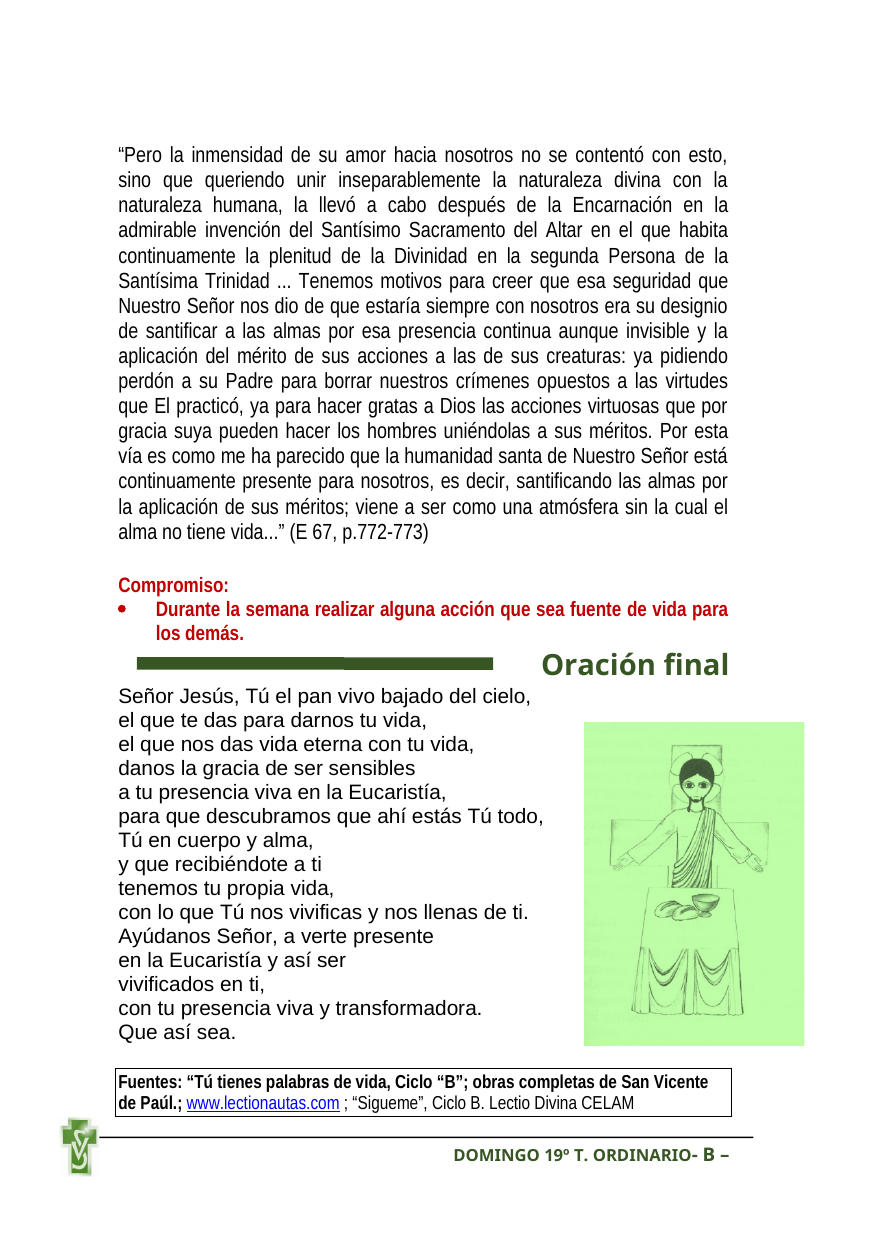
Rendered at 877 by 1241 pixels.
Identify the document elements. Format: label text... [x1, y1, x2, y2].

text tenemos tu propia vida, [118, 876, 583, 900]
text “Pero la inmensidad de su amor hacia nosotros no se contentó con esto, sino que queriendo unir inseparablemente la naturaleza divina con la naturaleza humana, la llevó a cabo después de la Encarnación en la admirable invención del Santísimo Sacramento del Altar en el que habita continuamente la plenitud de la Divinidad en la segunda Persona de la Santísima Trinidad ... Tenemos motivos para creer que esa seguridad que Nuestro Señor nos dio de que estaría siempre con nosotros era su designio de santificar a las almas por esa presencia continua aunque invisible y la aplicación del mérito de sus acciones a las de sus creaturas: ya pidiendo perdón a su Padre para borrar nuestros crímenes opuestos a las virtudes que El practicó, ya para hacer gratas a Dios las acciones virtuosas que por gracia suya pueden hacer los hombres uniéndolas a sus méritos. Por esta vía es como me ha parecido que la humanidad santa de Nuestro Señor está continuamente presente para nosotros, es decir, santificando las almas por la aplicación de sus méritos; viene a ser como una atmósfera sin la cual el alma no tiene vida...” (E 67, p.772-773) [118, 142, 729, 544]
text Señor Jesús, Tú el pan vivo bajado del cielo, [118, 684, 595, 708]
text Que así sea. [118, 1019, 583, 1043]
text para que descubramos que ahí estás Tú todo, [118, 804, 583, 828]
text Ayúdanos Señor, a verte presente [118, 924, 583, 948]
text Compromiso: [118, 572, 729, 596]
text Tú en cuerpo y alma, [118, 828, 583, 852]
text el que te das para darnos tu vida, [118, 708, 595, 732]
text vivificados en ti, [118, 972, 583, 996]
text el que nos das vida eterna con tu vida, [118, 732, 583, 756]
text a tu presencia viva en la Eucaristía, [118, 780, 583, 804]
text Fuentes: “Tú tienes palabras de vida, Ciclo “B”; obras completas de San Vicente de Paúl.; www.lectionautas.com ; “Sigueme”, Ciclo B. Lectio Divina CELAM [116, 1069, 731, 1116]
text con tu presencia viva y transformadora. [118, 996, 583, 1019]
list Durante la semana realizar alguna acción que sea fuente de vida para los demás. [118, 596, 729, 644]
text Oración final [118, 644, 729, 684]
text en la Eucaristía y así ser [118, 948, 583, 972]
text y que recibiéndote a ti [118, 852, 583, 876]
text danos la gracia de ser sensibles [118, 756, 583, 780]
text con lo que Tú nos vivificas y nos llenas de ti. [118, 900, 583, 924]
